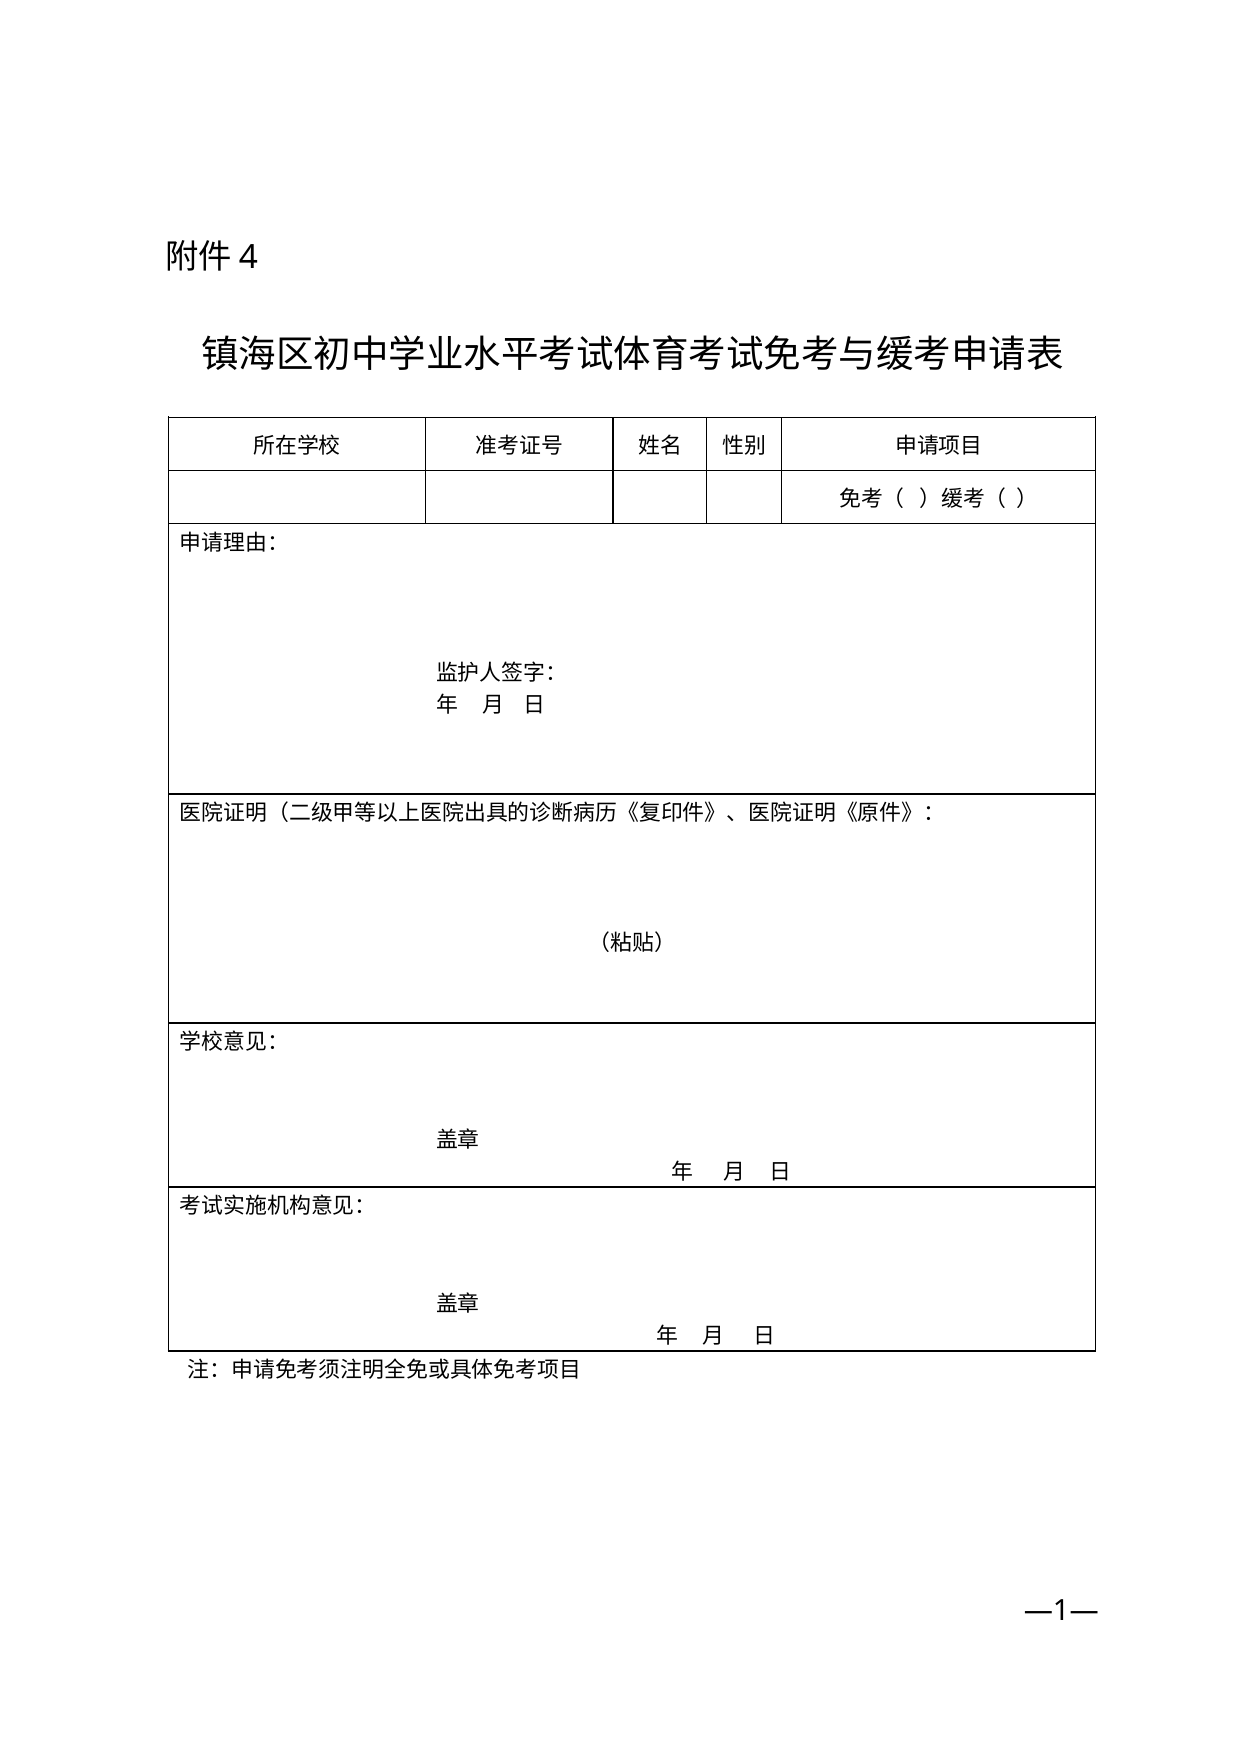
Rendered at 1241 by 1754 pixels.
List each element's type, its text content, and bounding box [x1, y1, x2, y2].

table_cell 申请理由： 监护人签字： 年 月 日 [169, 524, 1095, 793]
text 附件4 [165, 221, 1098, 286]
table_header 申请项目 [782, 418, 1095, 469]
table_cell 考试实施机构意见： 盖章 年 月 日 [169, 1188, 1095, 1350]
table_header 所在学校 [169, 418, 425, 469]
table_cell 免考（ ）缓考（ ） [782, 471, 1095, 523]
text 注：申请免考须注明全免或具体免考项目 [165, 1352, 1098, 1384]
table_cell 学校意见： 盖章 年 月 日 [169, 1024, 1095, 1186]
table_header 性别 [707, 418, 781, 469]
table_cell 医院证明（二级甲等以上医院出具的诊断病历《复印件》、医院证明《原件》： （粘贴） [169, 795, 1095, 1022]
table_cell [707, 471, 781, 523]
table_header 准考证号 [426, 418, 612, 469]
table_cell [426, 471, 612, 523]
table_cell [614, 471, 706, 523]
table_cell [169, 471, 425, 523]
text 镇海区初中学业水平考试体育考试免考与缓考申请表 [165, 319, 1098, 384]
table_header 姓名 [614, 418, 706, 469]
